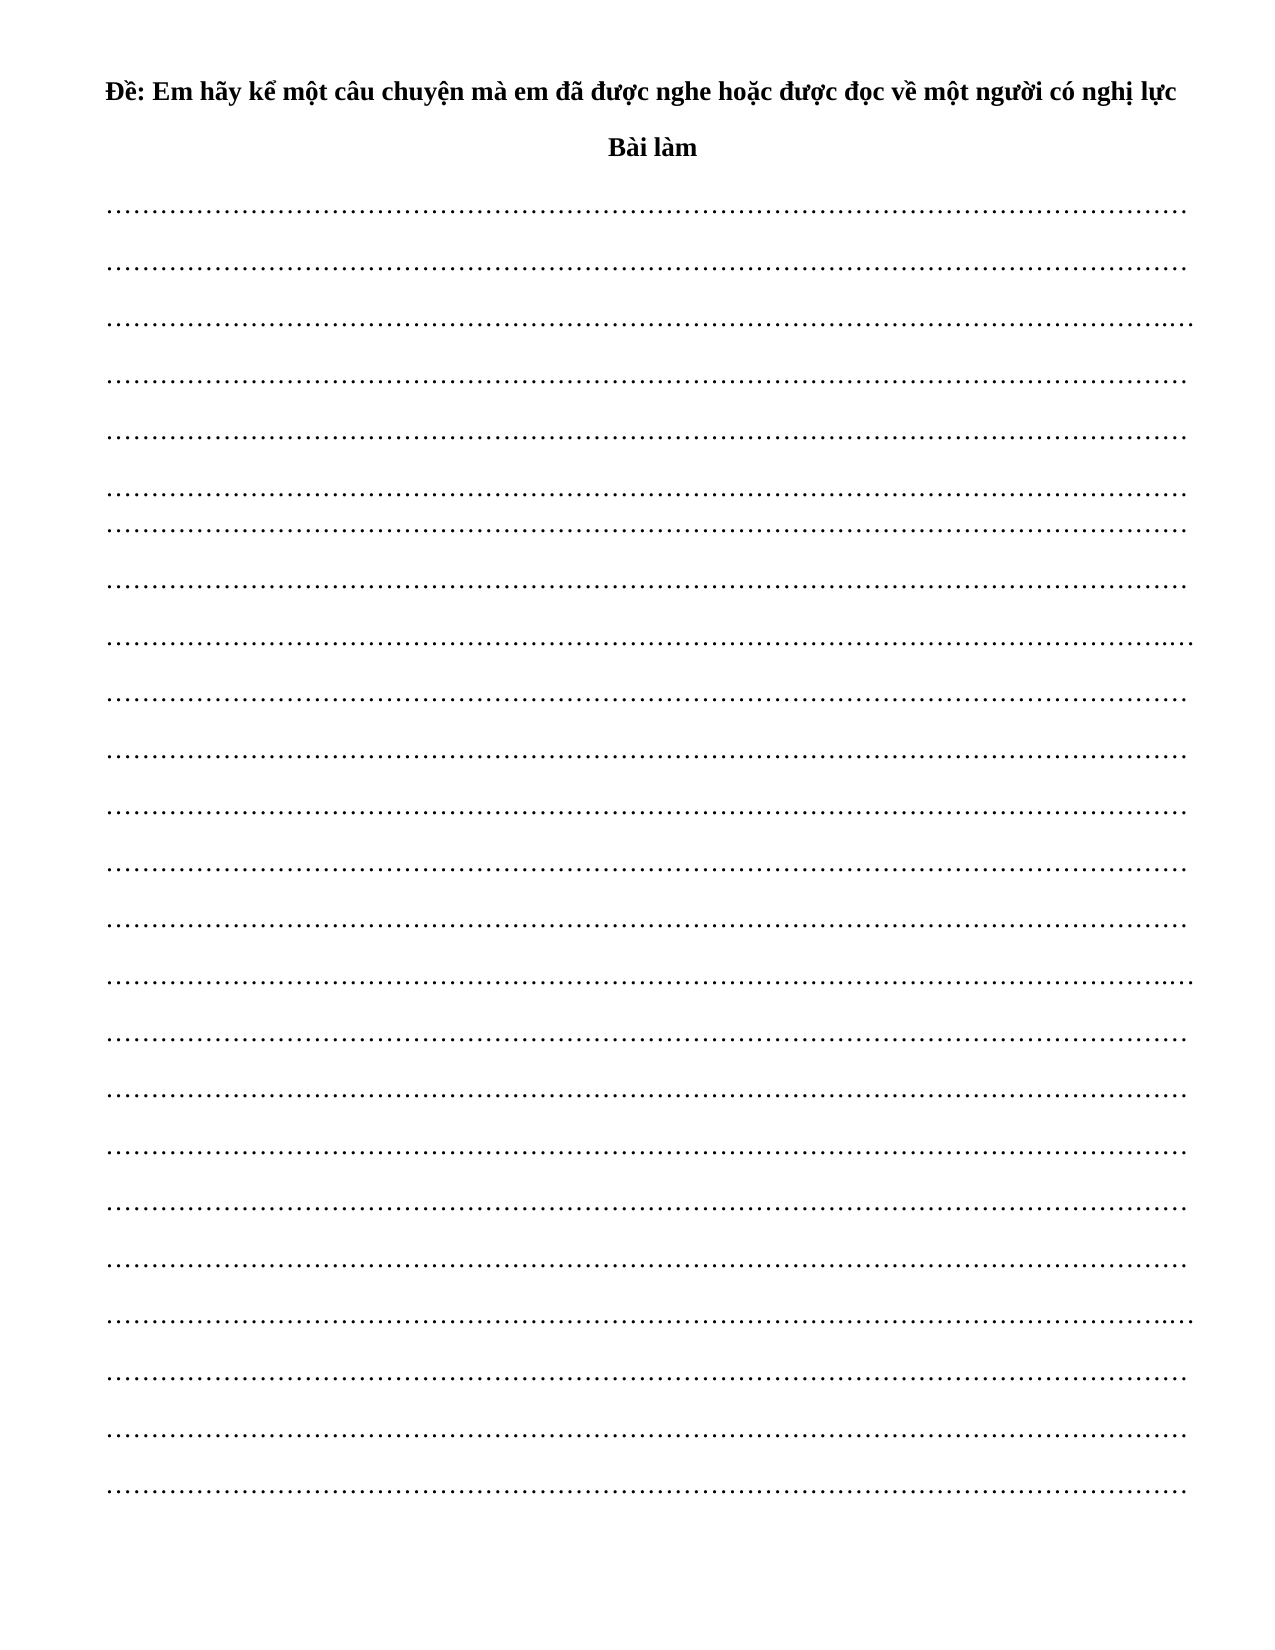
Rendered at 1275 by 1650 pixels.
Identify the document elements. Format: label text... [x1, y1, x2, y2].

text ………………………………………………………………………………………………………… [105, 1129, 1200, 1160]
text ……………………………………………………………………………………………………….… [105, 1298, 1200, 1330]
text ………………………………………………………………………………………………………… [105, 676, 1200, 707]
text ………………………………………………………………………………………………………… [105, 1412, 1200, 1443]
text ………………………………………………………………………………………………………… [105, 789, 1200, 821]
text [105, 245, 1200, 276]
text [105, 301, 1200, 332]
text ………………………………………………………………………………………………………… [105, 1072, 1200, 1103]
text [105, 188, 1200, 219]
text ………………………………………………………………………………………………………… [105, 846, 1200, 877]
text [105, 358, 1200, 389]
text ………………………………………………………………………………………………………… [105, 1185, 1200, 1217]
text ………………………………………………………………………………………………………… [105, 414, 1200, 446]
text ………………………………………………………………………………………………………… [105, 1355, 1200, 1386]
text ………………………………………………………………………………………………………… [105, 1016, 1200, 1047]
text ………………………………………………………………………………………………………… [105, 1468, 1200, 1499]
text ………………………………………………………………………………………………………… [105, 733, 1200, 764]
text …………………………………………………………………………………………………………………………………………………………………………………………………………………… [105, 471, 1200, 538]
text ………………………………………………………………………………………………………… [105, 563, 1200, 594]
text ………………………………………………………………………………………………………… [105, 1242, 1200, 1273]
text ………………………………………………………………………………………………………… [105, 903, 1200, 934]
text Đề: Em hãy kể một câu chuyện mà em đã được nghe hoặc được đọc về một người có nghị lực [105, 75, 1200, 106]
text ……………………………………………………………………………………………………….… [105, 620, 1200, 651]
text Bài làm [105, 132, 1200, 163]
text ……………………………………………………………………………………………………….… [105, 959, 1200, 990]
